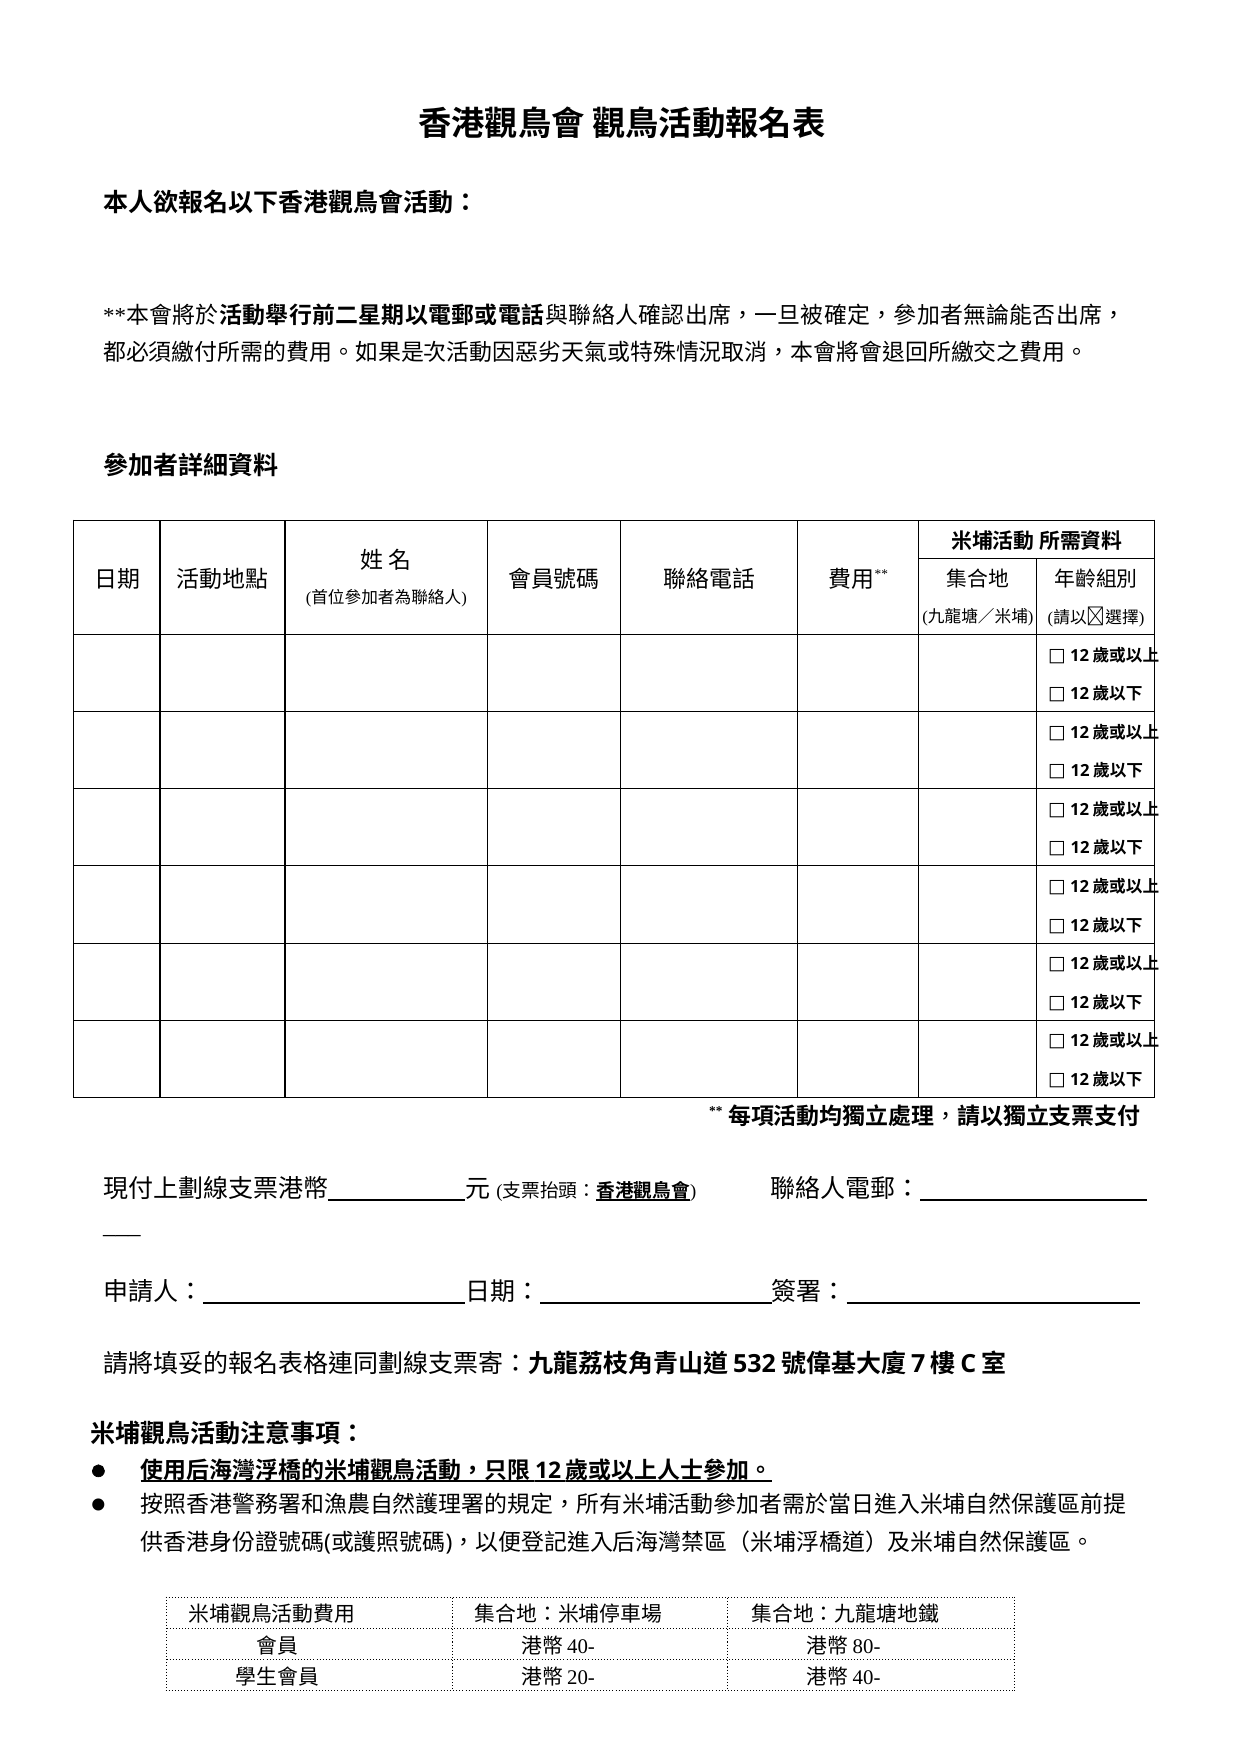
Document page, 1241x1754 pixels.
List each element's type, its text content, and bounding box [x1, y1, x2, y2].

table_header 姓 名 (首位參加者為聯絡人) [286, 521, 487, 634]
table_cell □ 12歲以下 [1037, 827, 1154, 865]
table_cell 港幣40- [727, 1659, 1015, 1690]
table_cell [798, 712, 918, 788]
table_cell [488, 789, 620, 865]
table_cell [798, 866, 918, 942]
table_cell [621, 712, 797, 788]
table_cell [488, 1021, 620, 1097]
table_cell [798, 789, 918, 865]
text 本人欲報名以下香港觀鳥會活動： [103, 182, 1153, 219]
table_cell □ 12歲以下 [1037, 750, 1154, 788]
table_cell 會員 [166, 1628, 452, 1659]
table_cell [74, 866, 159, 942]
table_cell [919, 635, 1036, 711]
table_cell [74, 635, 159, 711]
table_cell [621, 866, 797, 942]
table_header 會員號碼 [488, 521, 620, 634]
table_cell [488, 712, 620, 788]
table_cell [919, 944, 1036, 1019]
table_cell [798, 635, 918, 711]
table_cell [798, 944, 918, 1019]
table_cell □ 12歲或以上 [1037, 635, 1154, 673]
table_header 日期 [74, 521, 159, 634]
table_cell □ 12歲或以上 [1037, 1021, 1154, 1058]
table_cell □ 12歲或以上 [1037, 944, 1154, 981]
table_cell □ 12歲或以上 [1037, 712, 1154, 750]
table_cell [161, 1021, 284, 1097]
table_cell 港幣80- [727, 1628, 1015, 1659]
text 請將填妥的報名表格連同劃線支票寄：九龍荔枝角青山道532號偉基大廈7樓C室 [103, 1343, 1075, 1381]
table_cell [286, 712, 487, 788]
table_cell [161, 789, 284, 865]
list 使用后海灣浮橋的米埔觀鳥活動，只限12歲或以上人士參加。 [90, 1455, 1165, 1484]
table_cell [286, 944, 487, 1019]
table_header 費用** [798, 521, 918, 634]
table_header 集合地：米埔停車場 [452, 1597, 727, 1628]
table_cell [919, 866, 1036, 942]
table_cell [919, 1021, 1036, 1097]
table_cell [286, 866, 487, 942]
table_cell 學生會員 [166, 1659, 452, 1690]
table_cell 集合地 (九龍塘∕米埔) [919, 559, 1036, 634]
table_header 米埔觀鳥活動費用 [166, 1597, 452, 1628]
table_cell [286, 635, 487, 711]
table_cell [621, 1021, 797, 1097]
table_cell □ 12歲以下 [1037, 904, 1154, 942]
table_cell [161, 635, 284, 711]
table_cell [161, 944, 284, 1019]
table_cell □ 12歲或以上 [1037, 866, 1154, 904]
table_cell □ 12歲以下 [1037, 1058, 1154, 1097]
table_cell □ 12歲以下 [1037, 981, 1154, 1019]
table_cell 港幣40- [452, 1628, 727, 1659]
table_cell [74, 789, 159, 865]
table_header 活動地點 [161, 521, 284, 634]
table_cell 港幣20- [452, 1659, 727, 1690]
table_cell 年齡組別 (請以選擇) [1037, 559, 1154, 634]
text 米埔觀鳥活動注意事項： [90, 1422, 1165, 1447]
text ** 每項活動均獨立處理，請以獨立支票支付 [78, 1098, 1140, 1131]
table_cell [798, 1021, 918, 1097]
table_cell □ 12歲以下 [1037, 673, 1154, 711]
table_cell [488, 944, 620, 1019]
text 現付上劃線支票港幣 元 (支票抬頭：香港觀鳥會) 聯絡人電郵： [103, 1168, 1153, 1206]
table_cell [621, 635, 797, 711]
table_cell [74, 944, 159, 1019]
text 參加者詳細資料 [103, 444, 1140, 482]
table_cell [621, 789, 797, 865]
text **本會將於活動舉行前二星期以電郵或電話與聯絡人確認出席，一旦被確定，參加者無論能否出席，都必須繳付所需的費用。如果是次活動因惡劣天氣或特殊情況取消，本會將會退回所繳交之費用。 [103, 294, 1128, 369]
table_cell □ 12歲或以上 [1037, 789, 1154, 827]
table_cell [161, 866, 284, 942]
table_cell [621, 944, 797, 1019]
table_cell [161, 712, 284, 788]
table_cell [919, 789, 1036, 865]
table_cell [488, 866, 620, 942]
table_header 聯絡電話 [621, 521, 797, 634]
table_cell [286, 1021, 487, 1097]
text ___ [103, 1206, 1153, 1243]
text 香港觀鳥會 觀鳥活動報名表 [103, 96, 1140, 144]
table_header 集合地：九龍塘地鐵 [727, 1597, 1015, 1628]
table_cell [919, 712, 1036, 788]
list 按照香港警務署和漁農自然護理署的規定，所有米埔活動參加者需於當日進入米埔自然保護區前提供香港身份證號碼(或護照號碼)，以便登記進入后海灣禁區（米埔浮橋道）及米埔自然保護區。 [90, 1484, 1128, 1559]
table_cell [74, 1021, 159, 1097]
table_cell [286, 789, 487, 865]
table_header 米埔活動 所需資料 [919, 521, 1154, 558]
table_cell [74, 712, 159, 788]
table_cell [488, 635, 620, 711]
text 申請人： 日期： 簽署： [103, 1281, 1153, 1306]
